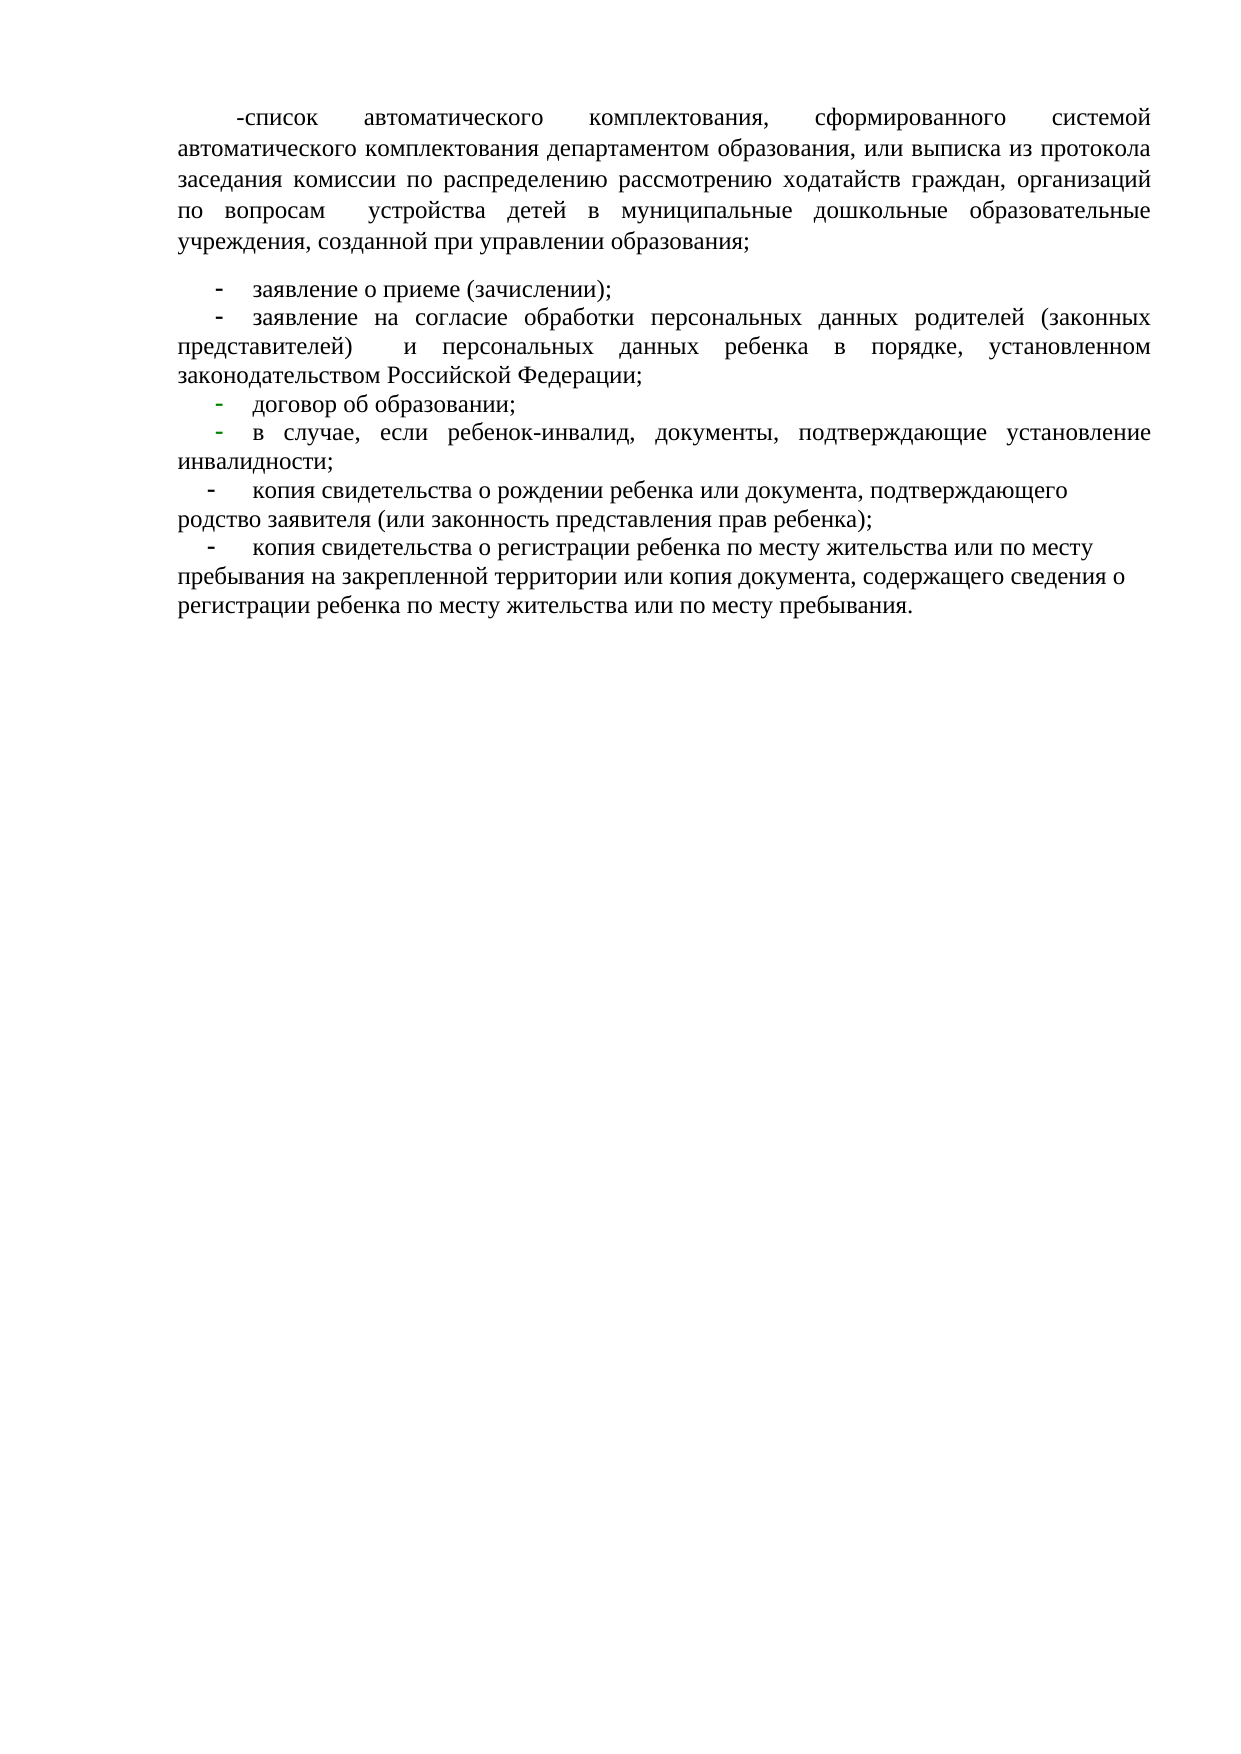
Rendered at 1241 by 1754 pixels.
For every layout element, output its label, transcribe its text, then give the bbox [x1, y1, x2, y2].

list в случае, если ребенок-инвалид, документы, подтверждающие установление инвалидности; [177, 417, 1152, 475]
list заявление о приеме (зачислении); [177, 274, 1152, 302]
list копия свидетельства о регистрации ребенка по месту жительства или по месту пребывания на закрепленной территории или копия документа, содержащего сведения о регистрации ребенка по месту жительства или по месту пребывания. [177, 532, 1152, 619]
list копия свидетельства о рождении ребенка или документа, подтверждающего родство заявителя (или законность представления прав ребенка); [177, 475, 1152, 532]
list заявление на согласие обработки персональных данных родителей (законных представителей) и персональных данных ребенка в порядке, установленном законодательством Российской Федерации; [177, 302, 1152, 389]
text -список автоматического комплектования, сформированного системой автоматического комплектования департаментом образования, или выписка из протокола заседания комиссии по распределению рассмотрению ходатайств граждан, организаций по вопросам устройства детей в муниципальные дошкольные образовательные учреждения, созданной при управлении образования; [177, 102, 1152, 255]
list договор об образовании; [177, 389, 1152, 417]
